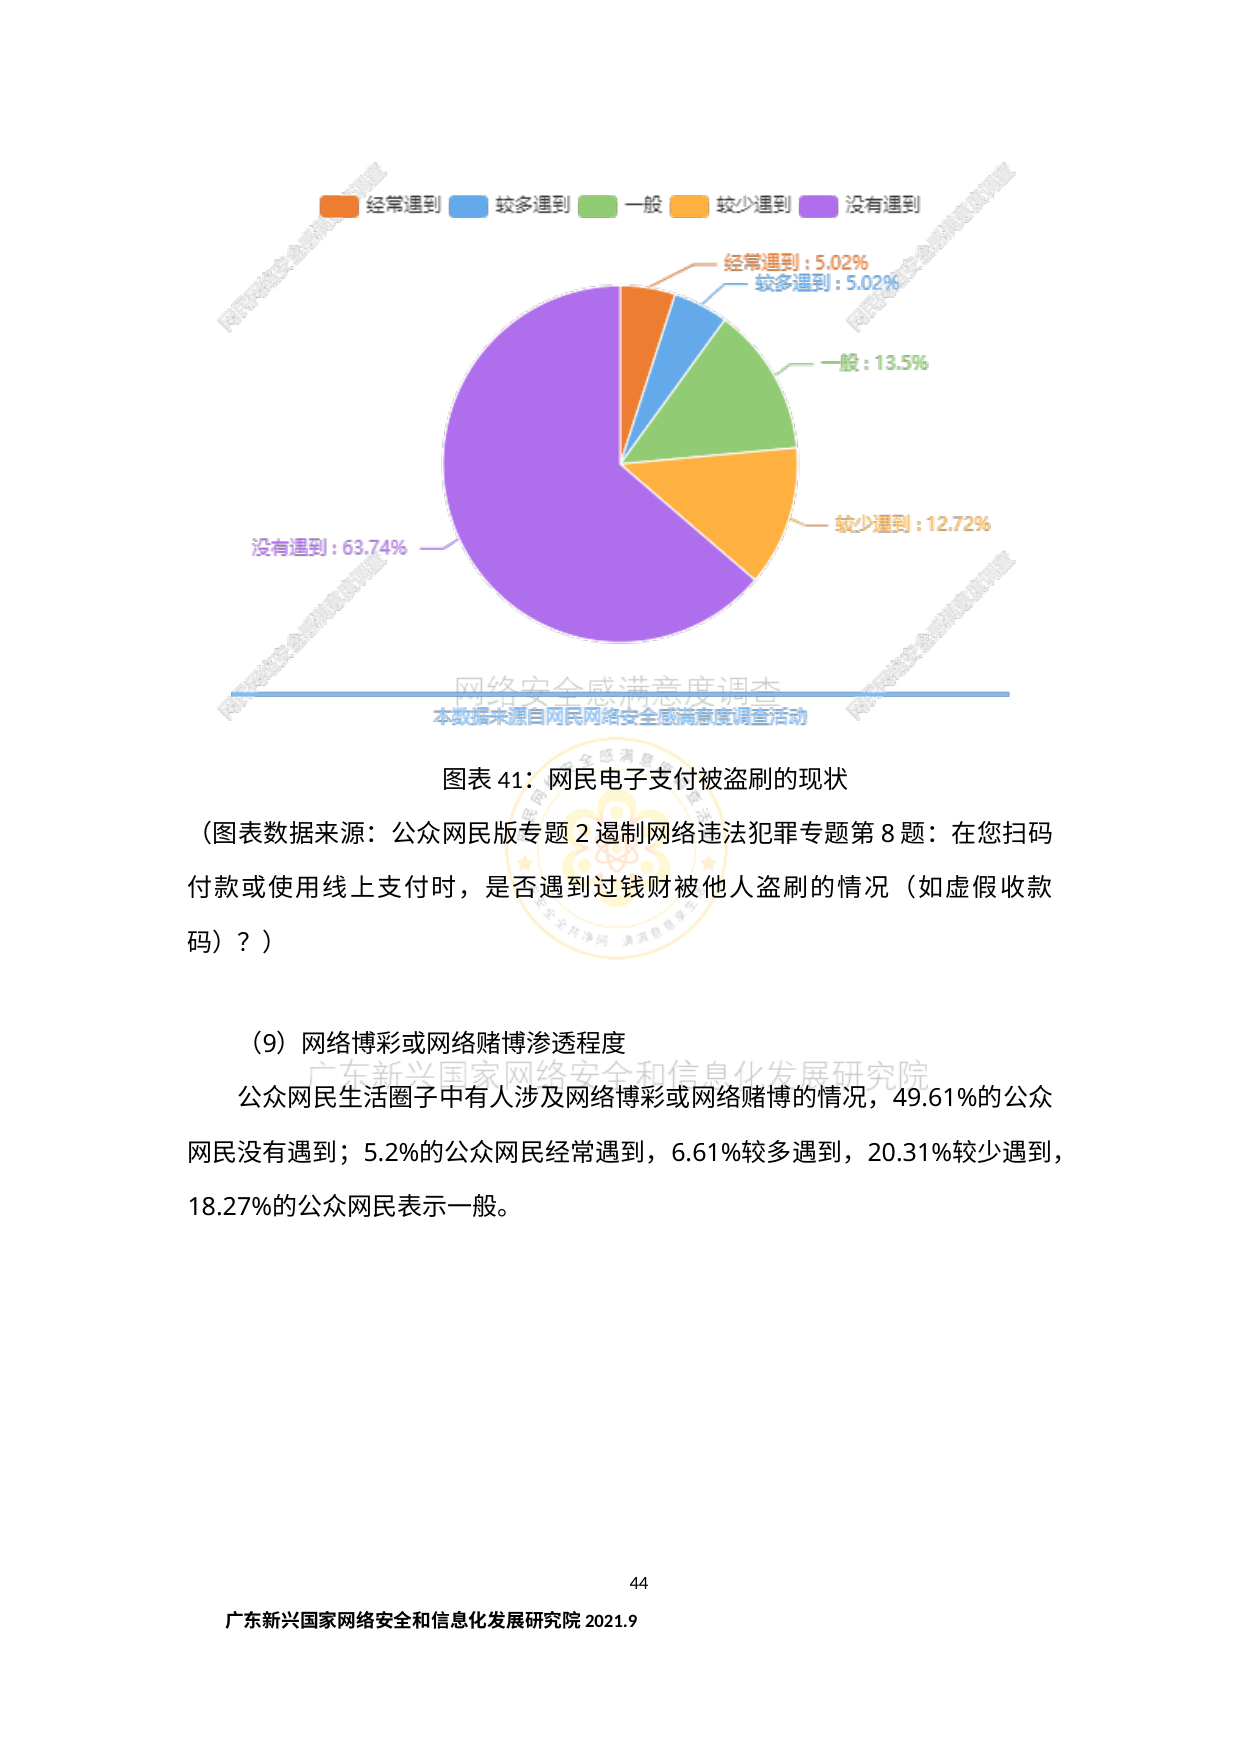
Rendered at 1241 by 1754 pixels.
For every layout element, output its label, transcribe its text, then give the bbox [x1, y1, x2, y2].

text （图表数据来源：公众网民版专题2遏制网络违法犯罪专题第8题：在您扫码付款或使用线上支付时，是否遇到过钱财被他人盗刷的情况（如虚假收款码）？） [187, 813, 1053, 958]
picture [202, 150, 1039, 744]
text （9）网络博彩或网络赌博渗透程度 [187, 1023, 1053, 1060]
text 公众网民生活圈子中有人涉及网络博彩或网络赌博的情况，49.61%的公众网民没有遇到；5.2%的公众网民经常遇到，6.61%较多遇到，20.31%较少遇到，18.27%的公众网民表示一般。 [187, 1078, 1053, 1223]
text 图表41：网民电子支付被盗刷的现状 [187, 759, 1053, 795]
